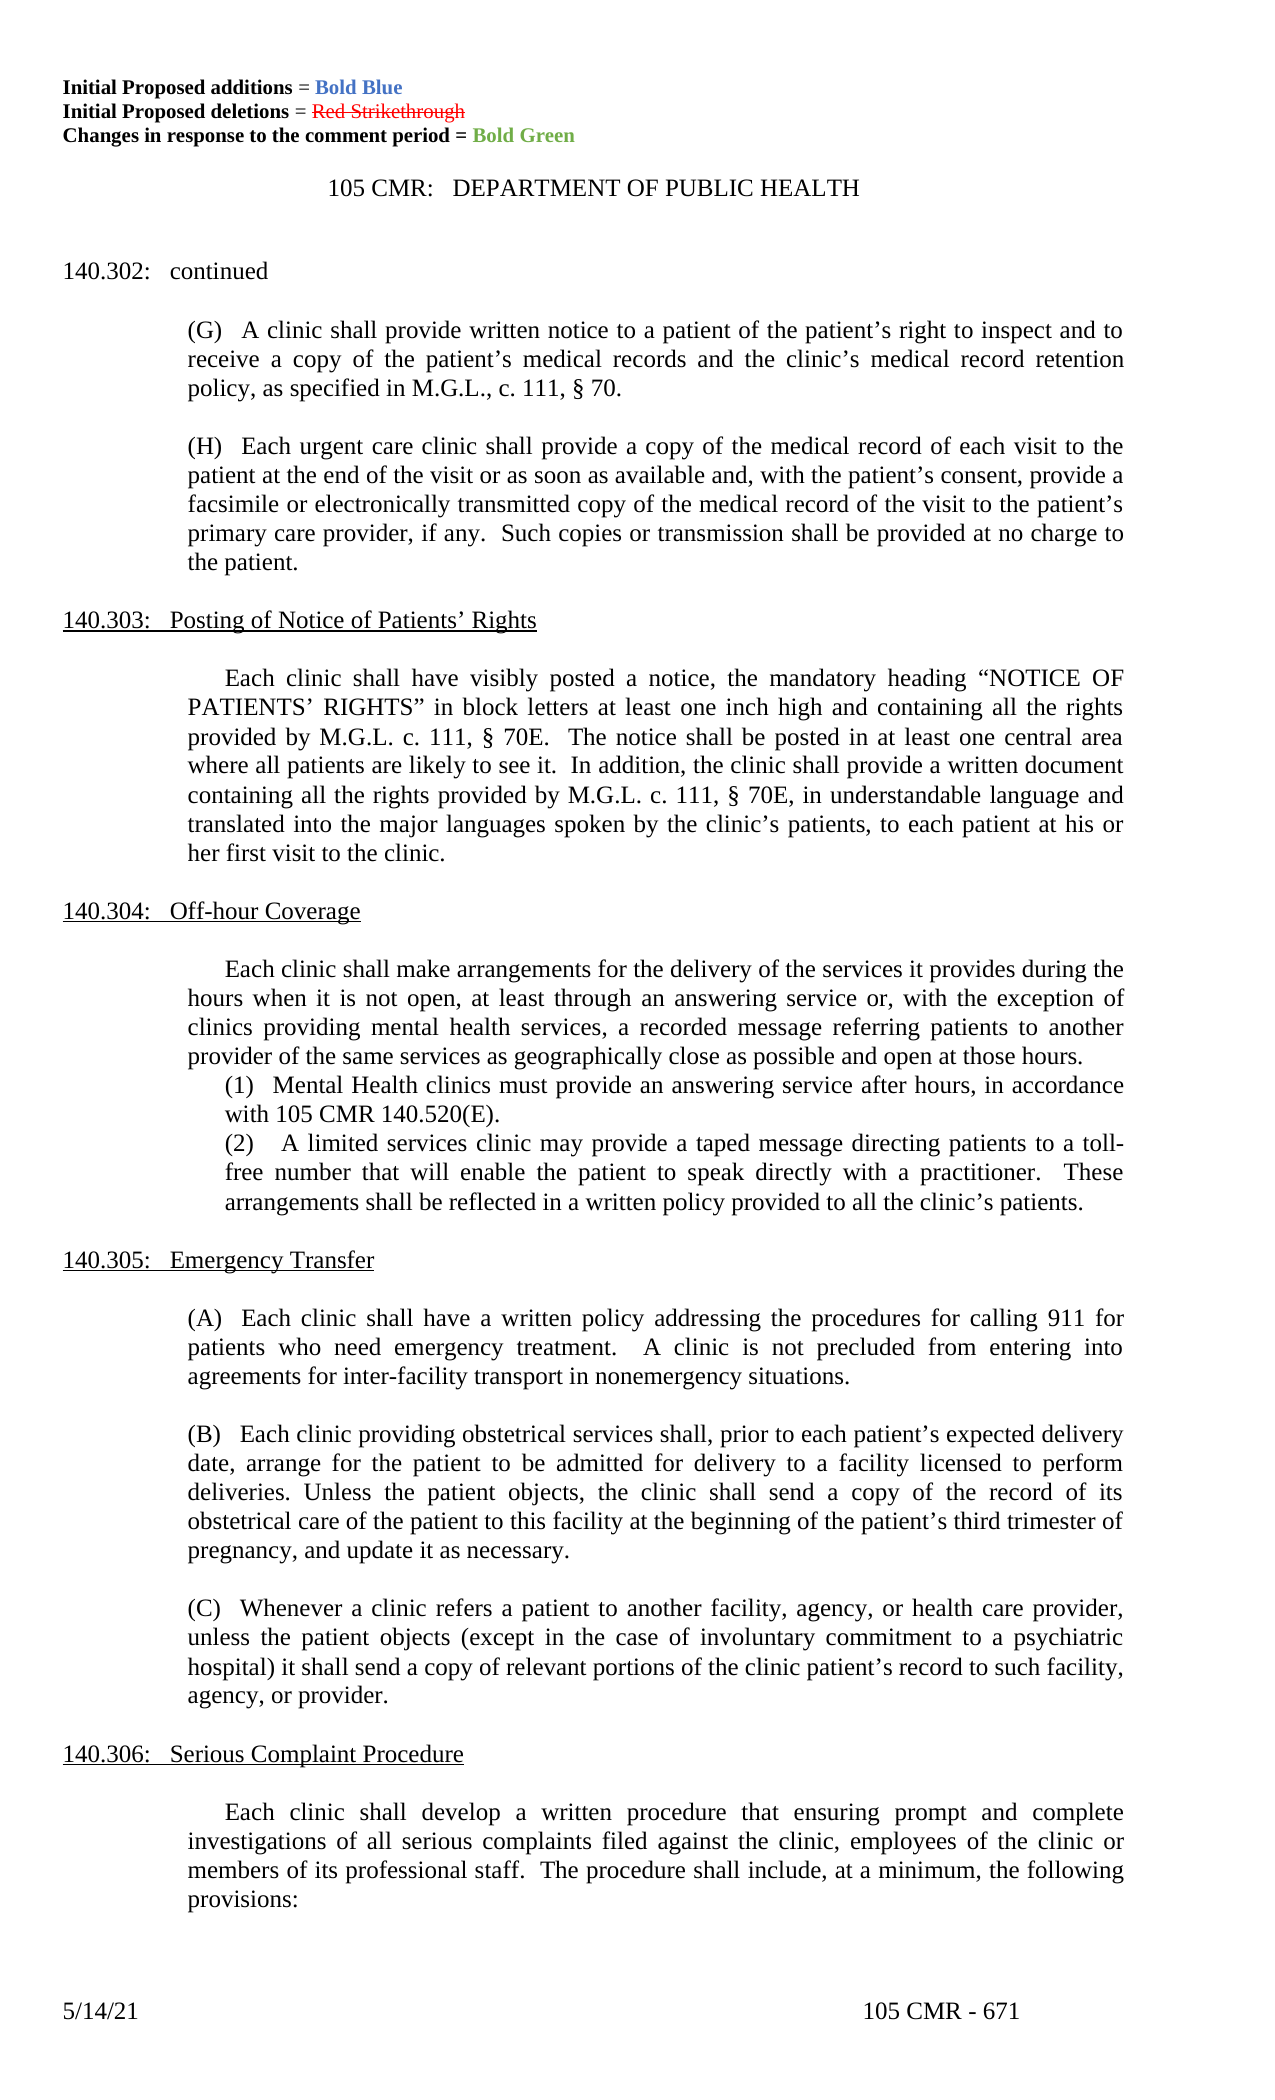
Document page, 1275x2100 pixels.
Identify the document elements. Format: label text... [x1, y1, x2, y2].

text (G) A clinic shall provide written notice to a patient of the patient’s right to inspect and to receive a copy of the patient’s medical records and the clinic’s medical record retention policy, as specified in M.G.L., c. 111, § 70. [187, 315, 1125, 402]
text Each clinic shall develop a written procedure that ensuring prompt and complete investigations of all serious complaints filed against the clinic, employees of the clinic or members of its professional staff. The procedure shall include, at a minimum, the following provisions: [187, 1797, 1125, 1913]
text (1) Mental Health clinics must provide an answering service after hours, in accordance with 105 CMR 140.520(E). [224, 1070, 1125, 1128]
text 140.304: Off-hour Coverage [62, 896, 1125, 925]
text (C) Whenever a clinic refers a patient to another facility, agency, or health care provider, unless the patient objects (except in the case of involuntary commitment to a psychiatric hospital) it shall send a copy of relevant portions of the clinic patient’s record to such facility, agency, or provider. [187, 1593, 1125, 1710]
text (H) Each urgent care clinic shall provide a copy of the medical record of each visit to the patient at the end of the visit or as soon as available and, with the patient’s consent, provide a facsimile or electronically transmitted copy of the medical record of the visit to the patient’s primary care provider, if any. Such copies or transmission shall be provided at no charge to the patient. [187, 431, 1125, 576]
text (B) Each clinic providing obstetrical services shall, prior to each patient’s expected delivery date, arrange for the patient to be admitted for delivery to a facility licensed to perform deliveries. Unless the patient objects, the clinic shall send a copy of the record of its obstetrical care of the patient to this facility at the beginning of the patient’s third trimester of pregnancy, and update it as necessary. [187, 1419, 1125, 1564]
text Each clinic shall have visibly posted a notice, the mandatory heading “NOTICE OF PATIENTS’ RIGHTS” in block letters at least one inch high and containing all the rights provided by M.G.L. c. 111, § 70E. The notice shall be posted in at least one central area where all patients are likely to see it. In addition, the clinic shall provide a written document containing all the rights provided by M.G.L. c. 111, § 70E, in understandable language and translated into the major languages spoken by the clinic’s patients, to each patient at his or her first visit to the clinic. [187, 663, 1125, 867]
text 140.306: Serious Complaint Procedure [62, 1739, 1125, 1768]
text Each clinic shall make arrangements for the delivery of the services it provides during the hours when it is not open, at least through an answering service or, with the exception of clinics providing mental health services, a recorded message referring patients to another provider of the same services as geographically close as possible and open at those hours. [187, 954, 1125, 1070]
text 140.302: continued [62, 257, 1125, 286]
text (2) A limited services clinic may provide a taped message directing patients to a toll-free number that will enable the patient to speak directly with a practitioner. These arrangements shall be reflected in a written policy provided to all the clinic’s patients. [224, 1128, 1125, 1216]
text 140.305: Emergency Transfer [62, 1245, 1125, 1274]
text (A) Each clinic shall have a written policy addressing the procedures for calling 911 for patients who need emergency treatment. A clinic is not precluded from entering into agreements for inter-facility transport in nonemergency situations. [187, 1303, 1125, 1390]
text 140.303: Posting of Notice of Patients’ Rights [62, 605, 1125, 634]
